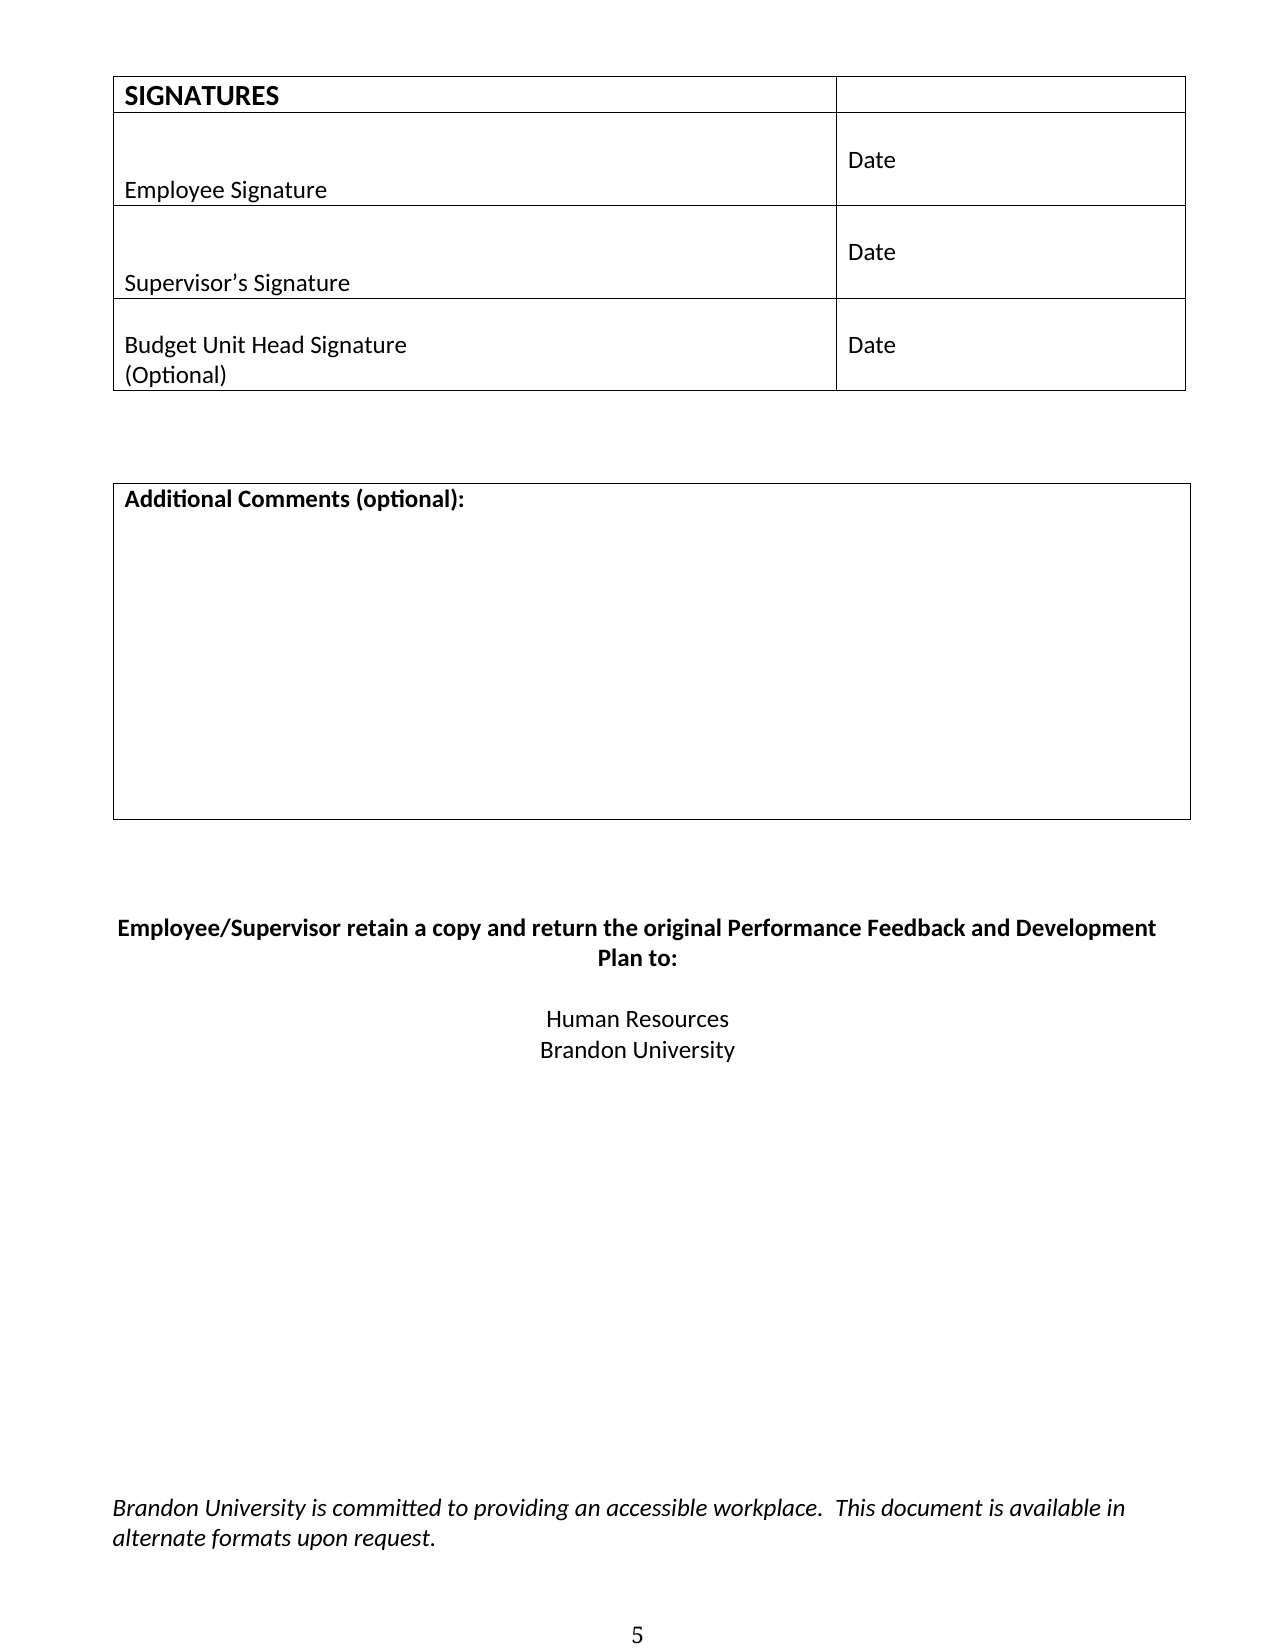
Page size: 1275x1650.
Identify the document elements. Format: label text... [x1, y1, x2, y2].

title Employee/Supervisor retain a copy and return the original Performance Feedback and Development Plan to: [112, 912, 1162, 973]
table_cell Date [837, 299, 1185, 390]
table_header Additional Comments (optional): [114, 484, 1190, 819]
table_header [837, 77, 1185, 112]
text Human Resources [112, 1003, 1162, 1034]
text Brandon University [112, 1034, 1162, 1064]
table_cell Date [837, 113, 1185, 205]
table_cell Supervisor’s Signature [114, 206, 836, 297]
table_cell Employee Signature [114, 113, 836, 205]
table_cell Date [837, 206, 1185, 297]
table_header SIGNATURES [114, 77, 836, 112]
text Brandon University is committed to providing an accessible workplace. This document is available in alternate formats upon request. [112, 1492, 1162, 1553]
table_cell Budget Unit Head Signature (Optional) [114, 299, 836, 390]
